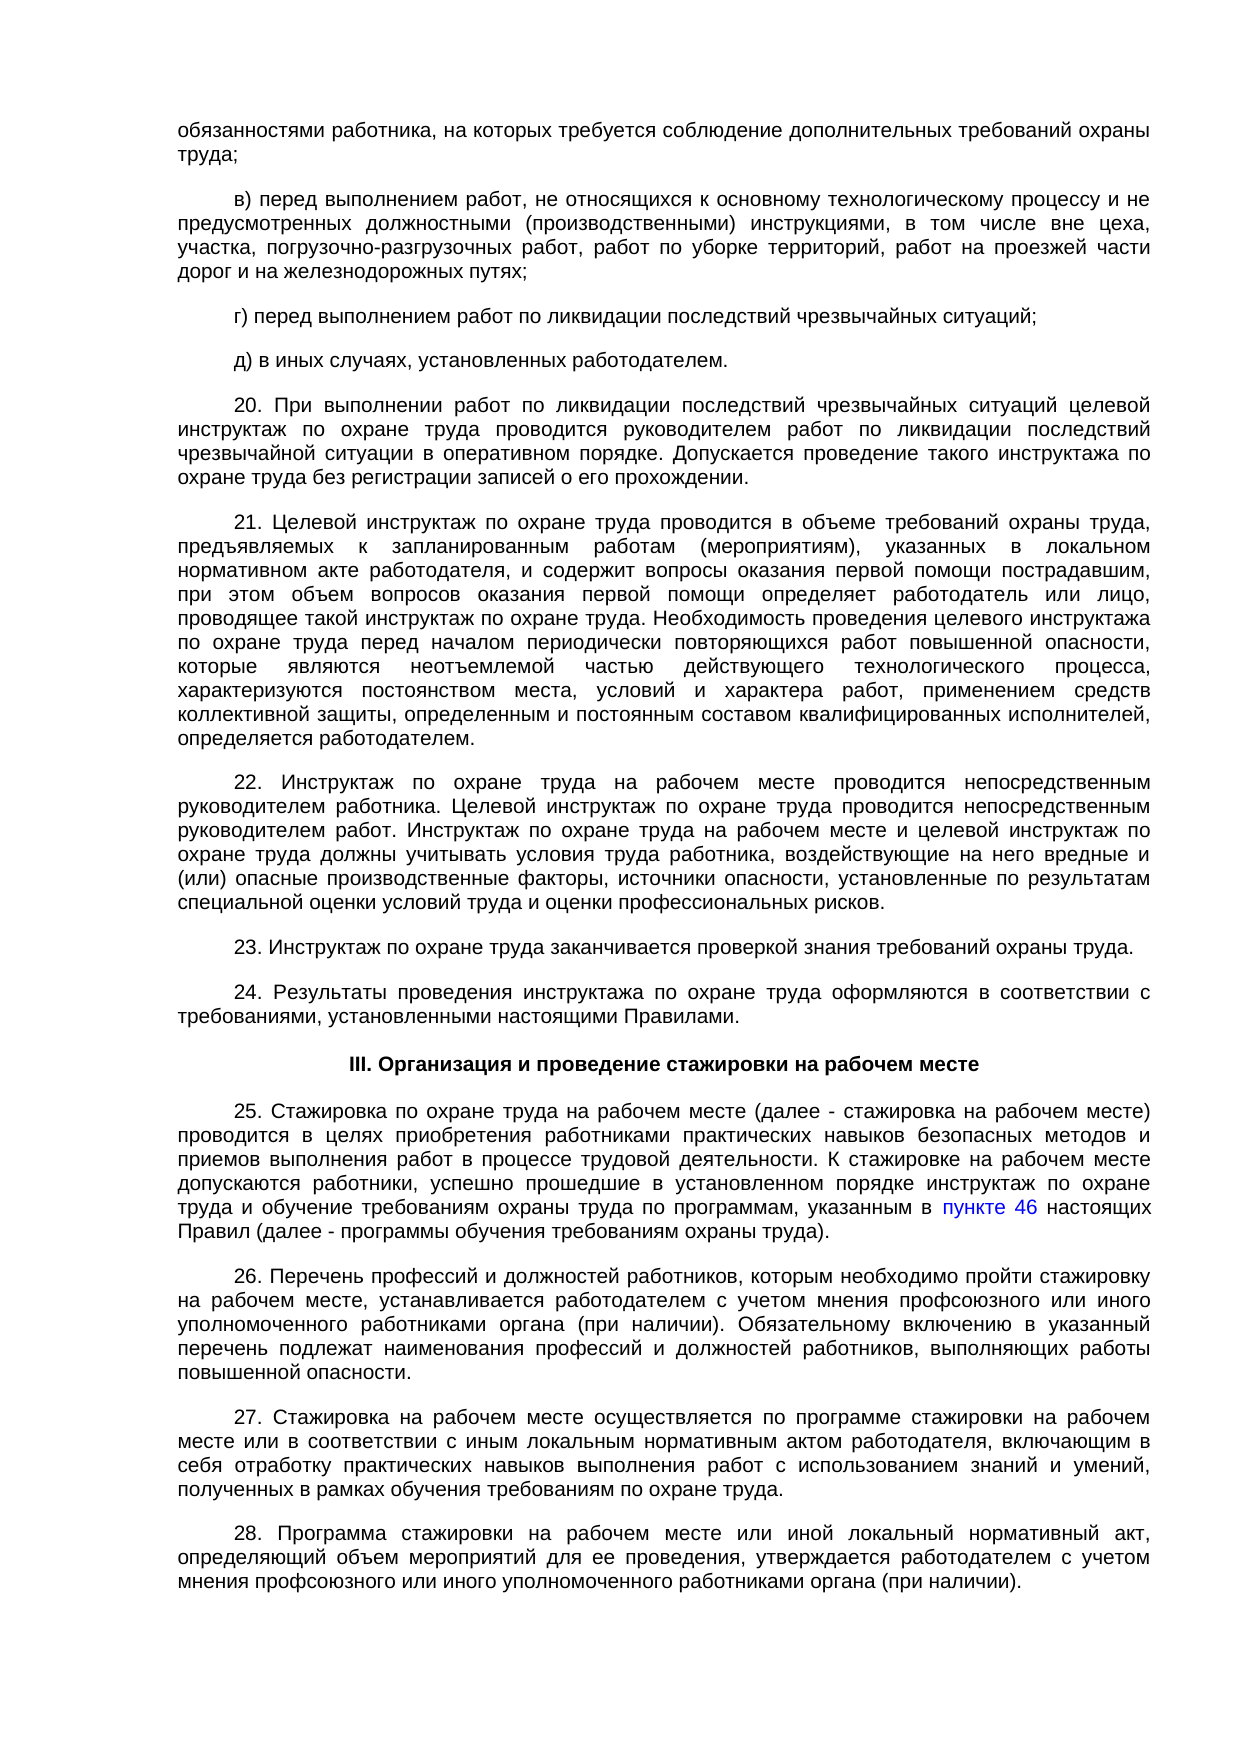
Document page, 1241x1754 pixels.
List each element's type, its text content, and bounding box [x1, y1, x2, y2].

text 22. Инструктаж по охране труда на рабочем месте проводится непосредственным руководителем работника. Целевой инструктаж по охране труда проводится непосредственным руководителем работ. Инструктаж по охране труда на рабочем месте и целевой инструктаж по охране труда должны учитывать условия труда работника, воздействующие на него вредные и (или) опасные производственные факторы, источники опасности, установленные по результатам специальной оценки условий труда и оценки профессиональных рисков. [177, 770, 1152, 914]
text 21. Целевой инструктаж по охране труда проводится в объеме требований охраны труда, предъявляемых к запланированным работам (мероприятиям), указанных в локальном нормативном акте работодателя, и содержит вопросы оказания первой помощи пострадавшим, при этом объем вопросов оказания первой помощи определяет работодатель или лицо, проводящее такой инструктаж по охране труда. Необходимость проведения целевого инструктажа по охране труда перед началом периодически повторяющихся работ повышенной опасности, которые являются неотъемлемой частью действующего технологического процесса, характеризуются постоянством места, условий и характера работ, применением средств коллективной защиты, определенным и постоянным составом квалифицированных исполнителей, определяется работодателем. [177, 510, 1152, 749]
text г) перед выполнением работ по ликвидации последствий чрезвычайных ситуаций; [177, 303, 1152, 327]
text 24. Результаты проведения инструктажа по охране труда оформляются в соответствии с требованиями, установленными настоящими Правилами. [177, 979, 1152, 1027]
text д) в иных случаях, установленных работодателем. [177, 348, 1152, 372]
text 27. Стажировка на рабочем месте осуществляется по программе стажировки на рабочем месте или в соответствии с иным локальным нормативным актом работодателя, включающим в себя отработку практических навыков выполнения работ с использованием знаний и умений, полученных в рамках обучения требованиям по охране труда. [177, 1404, 1152, 1500]
text 25. Стажировка по охране труда на рабочем месте (далее - стажировка на рабочем месте) проводится в целях приобретения работниками практических навыков безопасных методов и приемов выполнения работ в процессе трудовой деятельности. К стажировке на рабочем месте допускаются работники, успешно прошедшие в установленном порядке инструктаж по охране труда и обучение требованиям охраны труда по программам, указанным в пункте 46 настоящих Правил (далее - программы обучения требованиям охраны труда). [177, 1099, 1152, 1243]
text 26. Перечень профессий и должностей работников, которым необходимо пройти стажировку на рабочем месте, устанавливается работодателем с учетом мнения профсоюзного или иного уполномоченного работниками органа (при наличии). Обязательному включению в указанный перечень подлежат наименования профессий и должностей работников, выполняющих работы повышенной опасности. [177, 1264, 1152, 1384]
title III. Организация и проведение стажировки на рабочем месте [177, 1051, 1152, 1075]
text в) перед выполнением работ, не относящихся к основному технологическому процессу и не предусмотренных должностными (производственными) инструкциями, в том числе вне цеха, участка, погрузочно-разгрузочных работ, работ по уборке территорий, работ на проезжей части дорог и на железнодорожных путях; [177, 187, 1152, 283]
text 20. При выполнении работ по ликвидации последствий чрезвычайных ситуаций целевой инструктаж по охране труда проводится руководителем работ по ликвидации последствий чрезвычайной ситуации в оперативном порядке. Допускается проведение такого инструктажа по охране труда без регистрации записей о его прохождении. [177, 393, 1152, 489]
text 23. Инструктаж по охране труда заканчивается проверкой знания требований охраны труда. [177, 935, 1152, 959]
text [177, 118, 1152, 166]
text 28. Программа стажировки на рабочем месте или иной локальный нормативный акт, определяющий объем мероприятий для ее проведения, утверждается работодателем с учетом мнения профсоюзного или иного уполномоченного работниками органа (при наличии). [177, 1521, 1152, 1593]
